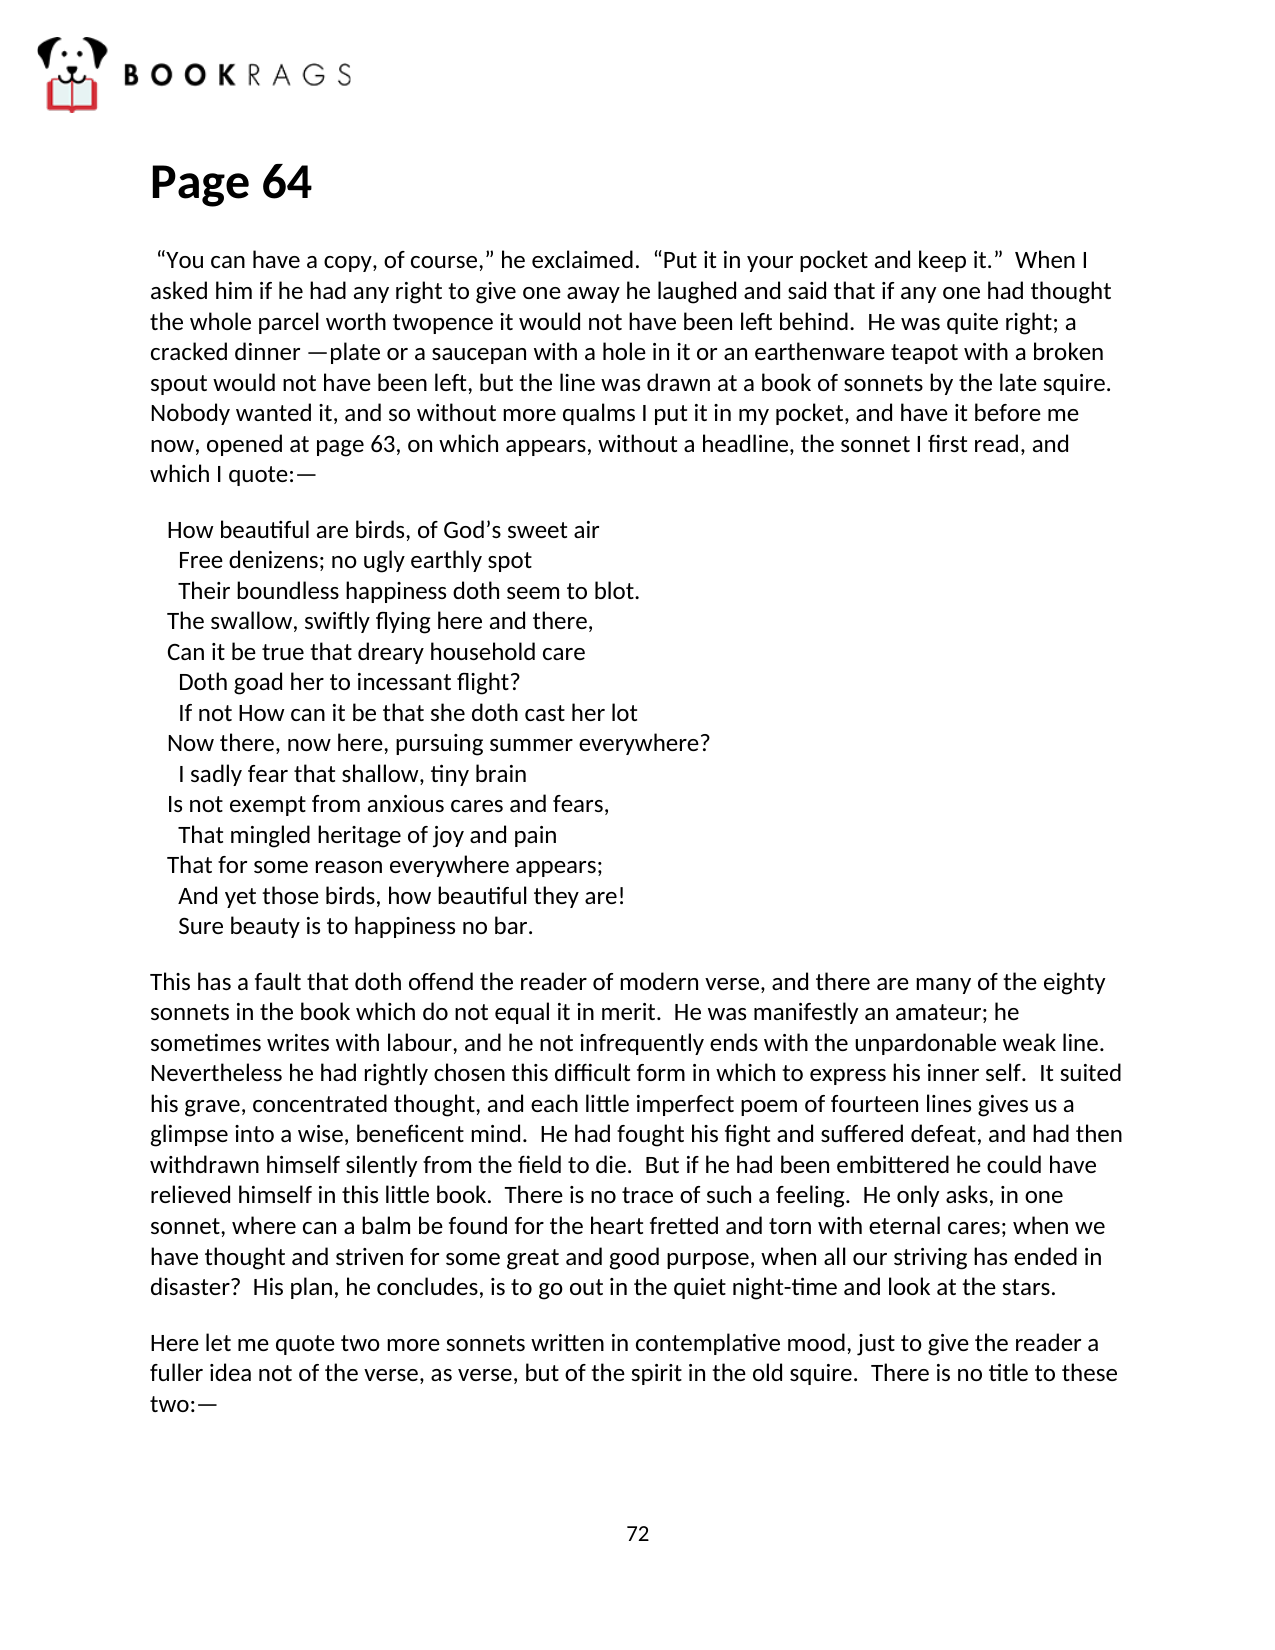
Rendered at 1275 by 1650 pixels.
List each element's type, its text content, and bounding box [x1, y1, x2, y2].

text “You can have a copy, of course,” he exclaimed. “Put it in your pocket and keep it.” When I asked him if he had any right to give one away he laughed and said that if any one had thought the whole parcel worth twopence it would not have been left behind. He was quite right; a cracked dinner —­plate or a saucepan with a hole in it or an earthenware teapot with a broken spout would not have been left, but the line was drawn at a book of sonnets by the late squire. Nobody wanted it, and so without more qualms I put it in my pocket, and have it before me now, opened at page 63, on which appears, without a headline, the sonnet I first read, and which I quote:—­ [150, 244, 1125, 489]
picture [37, 37, 351, 113]
text How beautiful are birds, of God’s sweet air Free denizens; no ugly earthly spot Their boundless happiness doth seem to blot. The swallow, swiftly flying here and there, Can it be true that dreary household care Doth goad her to incessant flight? If not How can it be that she doth cast her lot Now there, now here, pursuing summer everywhere? I sadly fear that shallow, tiny brain Is not exempt from anxious cares and fears, That mingled heritage of joy and pain That for some reason everywhere appears; And yet those birds, how beautiful they are! Sure beauty is to happiness no bar. [150, 514, 1125, 941]
text Page 64 [150, 150, 1125, 211]
text This has a fault that doth offend the reader of modern verse, and there are many of the eighty sonnets in the book which do not equal it in merit. He was manifestly an amateur; he sometimes writes with labour, and he not infrequently ends with the unpardonable weak line. Nevertheless he had rightly chosen this difficult form in which to express his inner self. It suited his grave, concentrated thought, and each little imperfect poem of fourteen lines gives us a glimpse into a wise, beneficent mind. He had fought his fight and suffered defeat, and had then withdrawn himself silently from the field to die. But if he had been embittered he could have relieved himself in this little book. There is no trace of such a feeling. He only asks, in one sonnet, where can a balm be found for the heart fretted and torn with eternal cares; when we have thought and striven for some great and good purpose, when all our striving has ended in disaster? His plan, he concludes, is to go out in the quiet night-time and look at the stars. [150, 966, 1125, 1302]
text Here let me quote two more sonnets written in contemplative mood, just to give the reader a fuller idea not of the verse, as verse, but of the spirit in the old squire. There is no title to these two:—­ [150, 1327, 1125, 1418]
